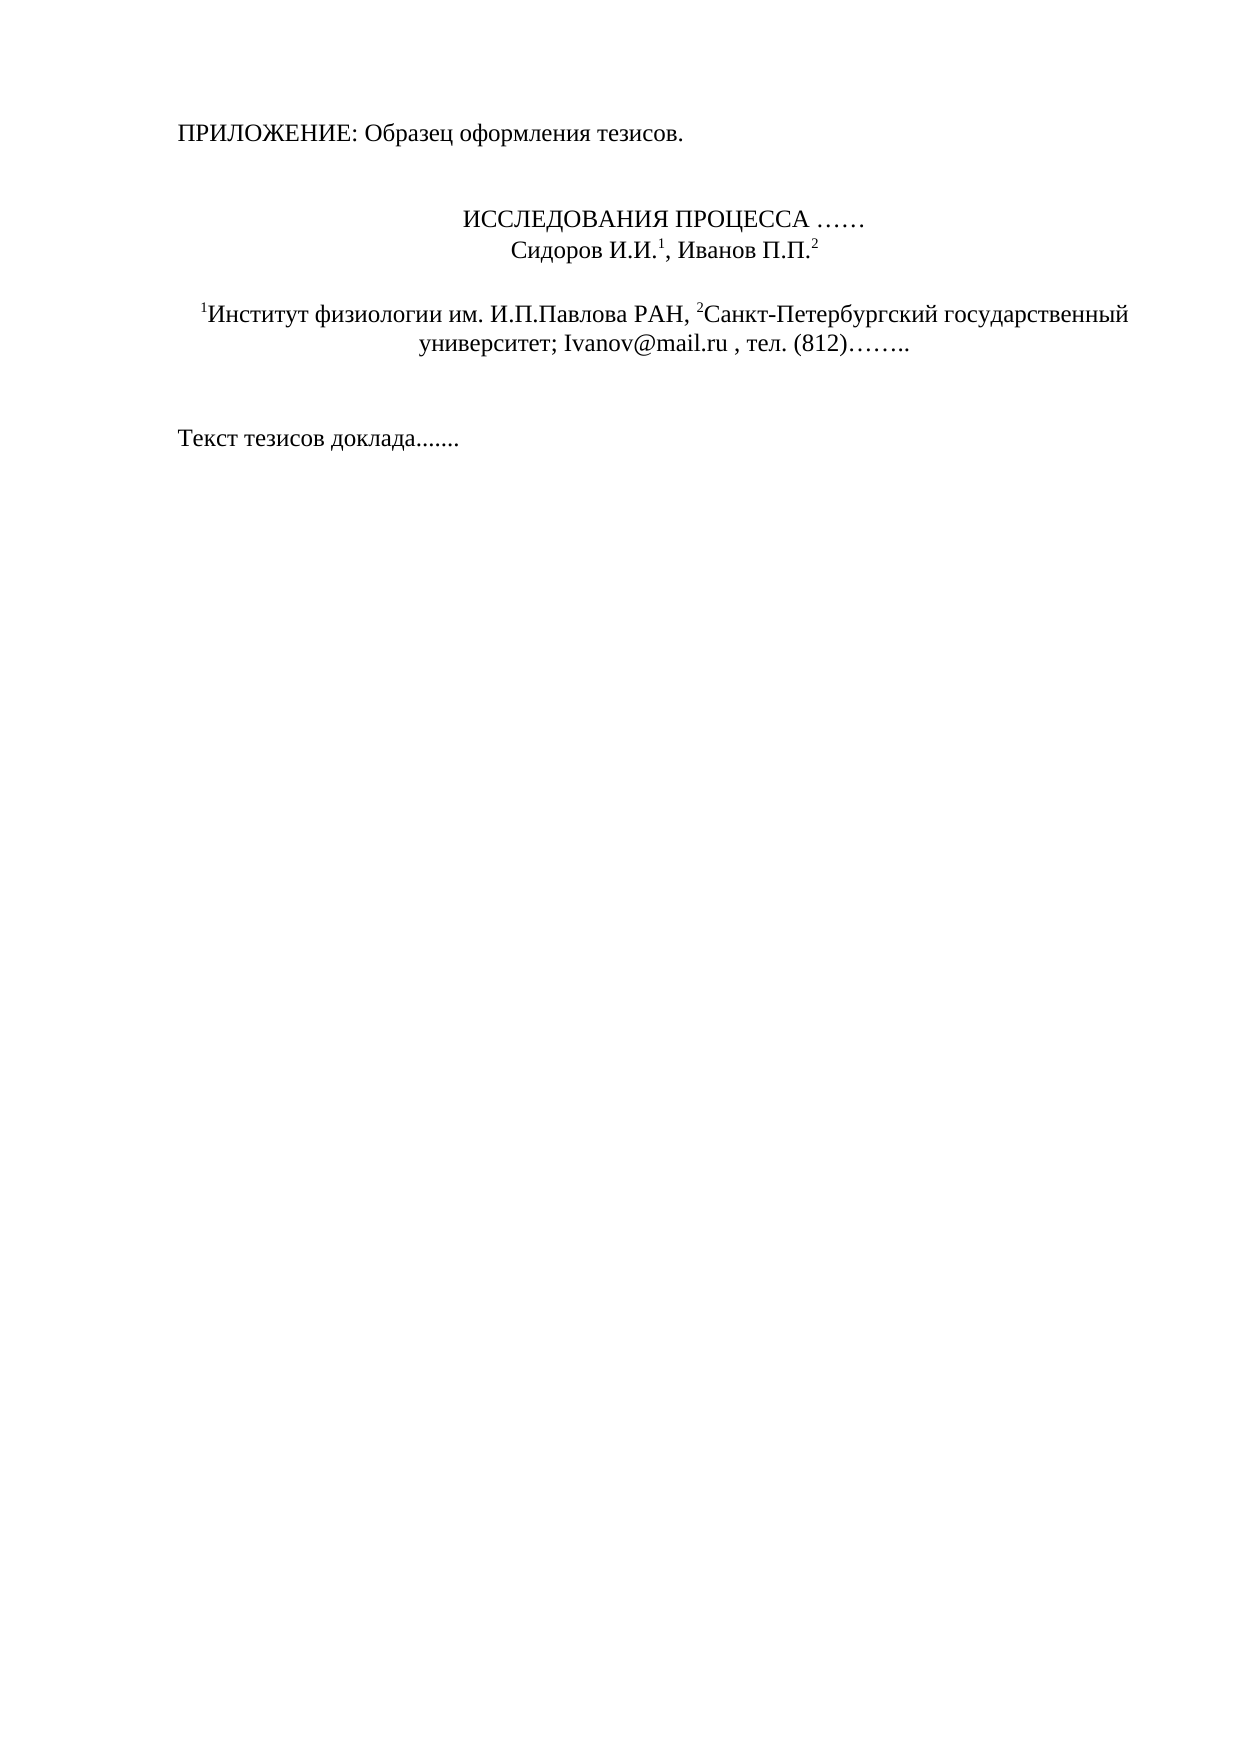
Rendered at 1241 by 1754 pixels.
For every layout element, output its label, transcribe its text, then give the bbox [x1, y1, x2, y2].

text ИССЛЕДОВАНИЯ ПРОЦЕССА …… [177, 204, 1152, 232]
text 1Институт физиологии им. И.П.Павлова РАН, 2Санкт-Петербургский государственный университет; Ivanov@mail.ru , тел. (812)…….. [177, 299, 1152, 356]
text ПРИЛОЖЕНИЕ: Образец оформления тезисов. [177, 118, 1152, 147]
text Текст тезисов доклада....... [177, 423, 1152, 452]
text Сидоров И.И.1, Иванов П.П.2 [177, 235, 1152, 264]
